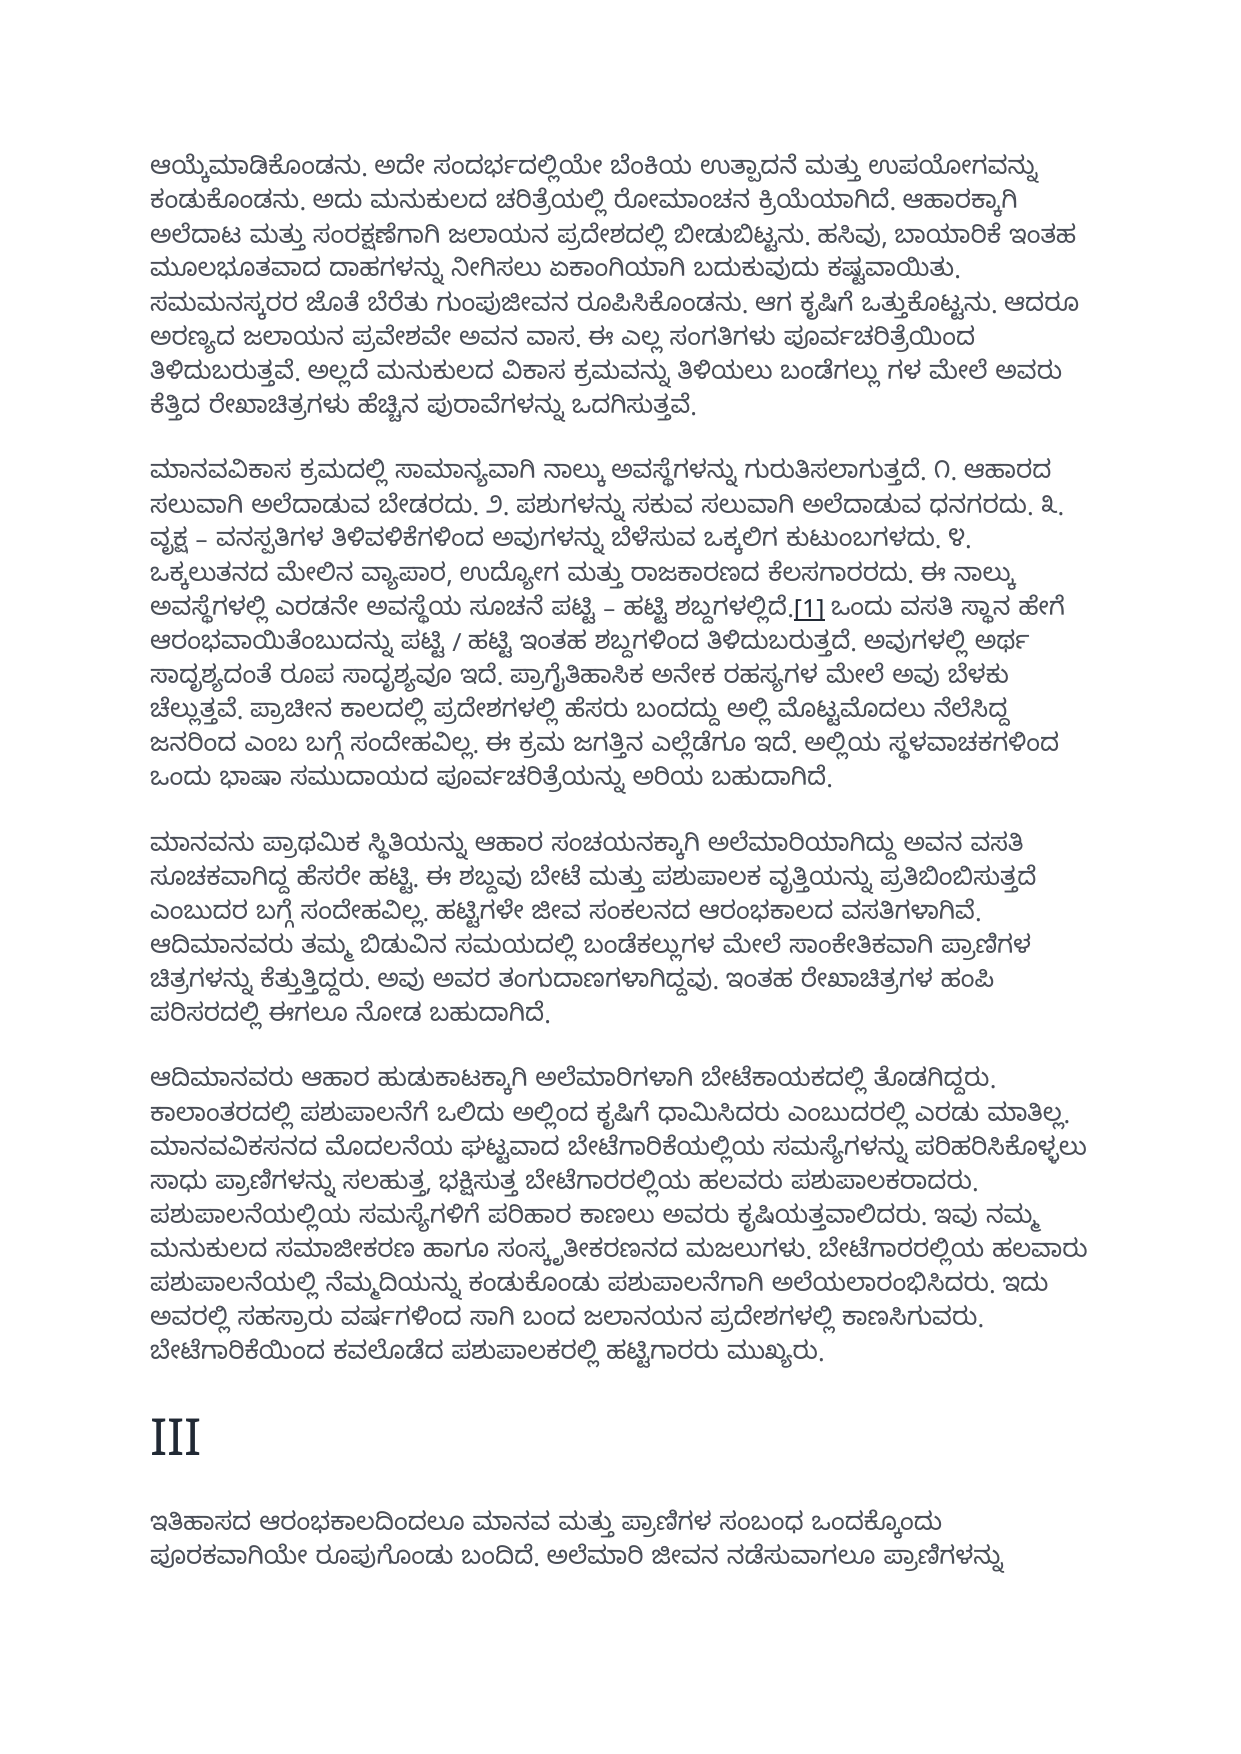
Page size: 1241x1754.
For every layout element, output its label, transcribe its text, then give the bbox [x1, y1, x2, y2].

text ಆದಿಮಾನವರು ಆಹಾರ ಹುಡುಕಾಟಕ್ಕಾಗಿ ಅಲೆಮಾರಿಗಳಾಗಿ ಬೇಟೆಕಾಯಕದಲ್ಲಿ ತೊಡಗಿದ್ದರು. ಕಾಲಾಂತರದಲ್ಲಿ ಪಶುಪಾಲನೆಗೆ ಒಲಿದು ಅಲ್ಲಿಂದ ಕೃಷಿಗೆ ಧಾಮಿಸಿದರು ಎಂಬುದರಲ್ಲಿ ಎರಡು ಮಾತಿಲ್ಲ. ಮಾನವವಿಕಸನದ ಮೊದಲನೆಯ ಘಟ್ಟವಾದ ಬೇಟೆಗಾರಿಕೆಯಲ್ಲಿಯ ಸಮಸ್ಯೆಗಳನ್ನು ಪರಿಹರಿಸಿಕೊಳ್ಳಲು ಸಾಧು ಪ್ರಾಣಿಗಳನ್ನು ಸಲಹುತ್ತ, ಭಕ್ಷಿಸುತ್ತ ಬೇಟೆಗಾರರಲ್ಲಿಯ ಹಲವರು ಪಶುಪಾಲಕರಾದರು. ಪಶುಪಾಲನೆಯಲ್ಲಿಯ ಸಮಸ್ಯೆಗಳಿಗೆ ಪರಿಹಾರ ಕಾಣಲು ಅವರು ಕೃಷಿಯತ್ತವಾಲಿದರು. ಇವು ನಮ್ಮ ಮನುಕುಲದ ಸಮಾಜೀಕರಣ ಹಾಗೂ ಸಂಸ್ಕೃತೀಕರಣನದ ಮಜಲುಗಳು. ಬೇಟೆಗಾರರಲ್ಲಿಯ ಹಲವಾರು ಪಶುಪಾಲನೆಯಲ್ಲಿ ನೆಮ್ಮದಿಯನ್ನು ಕಂಡುಕೊಂಡು ಪಶುಪಾಲನೆಗಾಗಿ ಅಲೆಯಲಾರಂಭಿಸಿದರು. ಇದು ಅವರಲ್ಲಿ ಸಹಸ್ರಾರು ವರ್ಷಗಳಿಂದ ಸಾಗಿ ಬಂದ ಜಲಾನಯನ ಪ್ರದೇಶಗಳಲ್ಲಿ ಕಾಣಸಿಗುವರು. ಬೇಟೆಗಾರಿಕೆಯಿಂದ ಕವಲೊಡೆದ ಪಶುಪಾಲಕರಲ್ಲಿ ಹಟ್ಟಿಗಾರರು ಮುಖ್ಯರು. [150, 1062, 1090, 1369]
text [150, 1505, 1090, 1573]
text ಮಾನವವಿಕಾಸ ಕ್ರಮದಲ್ಲಿ ಸಾಮಾನ್ಯವಾಗಿ ನಾಲ್ಕು ಅವಸ್ಥೆಗಳನ್ನು ಗುರುತಿಸಲಾಗುತ್ತದೆ. ೧. ಆಹಾರದ ಸಲುವಾಗಿ ಅಲೆದಾಡುವ ಬೇಡರದು. ೨. ಪಶುಗಳನ್ನು ಸಕುವ ಸಲುವಾಗಿ ಅಲೆದಾಡುವ ಧನಗರದು. ೩. ವೃಕ್ಷ – ವನಸ್ಪತಿಗಳ ತಿಳಿವಳಿಕೆಗಳಿಂದ ಅವುಗಳನ್ನು ಬೆಳೆಸುವ ಒಕ್ಕಲಿಗ ಕುಟುಂಬಗಳದು. ೪. ಒಕ್ಕಲುತನದ ಮೇಲಿನ ವ್ಯಾಪಾರ, ಉದ್ಯೋಗ ಮತ್ತು ರಾಜಕಾರಣದ ಕೆಲಸಗಾರರದು. ಈ ನಾಲ್ಕು ಅವಸ್ಥೆಗಳಲ್ಲಿ ಎರಡನೇ ಅವಸ್ಥೆಯ ಸೂಚನೆ ಪಟ್ಟಿ – ಹಟ್ಟಿ ಶಬ್ದಗಳಲ್ಲಿದೆ.[1] ಒಂದು ವಸತಿ ಸ್ಥಾನ ಹೇಗೆ ಆರಂಭವಾಯಿತೆಂಬುದನ್ನು ಪಟ್ಟಿ / ಹಟ್ಟಿ ಇಂತಹ ಶಬ್ದಗಳಿಂದ ತಿಳಿದುಬರುತ್ತದೆ. ಅವುಗಳಲ್ಲಿ ಅರ್ಥ ಸಾದೃಶ್ಯದಂತೆ ರೂಪ ಸಾದೃಶ್ಯವೂ ಇದೆ. ಪ್ರಾಗೈತಿಹಾಸಿಕ ಅನೇಕ ರಹಸ್ಯಗಳ ಮೇಲೆ ಅವು ಬೆಳಕು ಚೆಲ್ಲುತ್ತವೆ. ಪ್ರಾಚೀನ ಕಾಲದಲ್ಲಿ ಪ್ರದೇಶಗಳಲ್ಲಿ ಹೆಸರು ಬಂದದ್ದು ಅಲ್ಲಿ ಮೊಟ್ಟಮೊದಲು ನೆಲೆಸಿದ್ದ ಜನರಿಂದ ಎಂಬ ಬಗ್ಗೆ ಸಂದೇಹವಿಲ್ಲ. ಈ ಕ್ರಮ ಜಗತ್ತಿನ ಎಲ್ಲೆಡೆಗೂ ಇದೆ. ಅಲ್ಲಿಯ ಸ್ಥಳವಾಚಕಗಳಿಂದ ಒಂದು ಭಾಷಾ ಸಮುದಾಯದ ಪೂರ್ವಚರಿತ್ರೆಯನ್ನು ಅರಿಯ ಬಹುದಾಗಿದೆ. [150, 454, 1090, 795]
text ಮಾನವನು ಪ್ರಾಥಮಿಕ ಸ್ಥಿತಿಯನ್ನು ಆಹಾರ ಸಂಚಯನಕ್ಕಾಗಿ ಅಲೆಮಾರಿಯಾಗಿದ್ದು ಅವನ ವಸತಿ ಸೂಚಕವಾಗಿದ್ದ ಹೆಸರೇ ಹಟ್ಟಿ. ಈ ಶಬ್ದವು ಬೇಟೆ ಮತ್ತು ಪಶುಪಾಲಕ ವೃತ್ತಿಯನ್ನು ಪ್ರತಿಬಿಂಬಿಸುತ್ತದೆ ಎಂಬುದರ ಬಗ್ಗೆ ಸಂದೇಹವಿಲ್ಲ. ಹಟ್ಟಿಗಳೇ ಜೀವ ಸಂಕಲನದ ಆರಂಭಕಾಲದ ವಸತಿಗಳಾಗಿವೆ. ಆದಿಮಾನವರು ತಮ್ಮ ಬಿಡುವಿನ ಸಮಯದಲ್ಲಿ ಬಂಡೆಕಲ್ಲುಗಳ ಮೇಲೆ ಸಾಂಕೇತಿಕವಾಗಿ ಪ್ರಾಣಿಗಳ ಚಿತ್ರಗಳನ್ನು ಕೆತ್ತುತ್ತಿದ್ದರು. ಅವು ಅವರ ತಂಗುದಾಣಗಳಾಗಿದ್ದವು. ಇಂತಹ ರೇಖಾಚಿತ್ರಗಳ ಹಂಪಿ ಪರಿಸರದಲ್ಲಿ ಈಗಲೂ ನೋಡ ಬಹುದಾಗಿದೆ. [150, 826, 1090, 1031]
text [150, 150, 1090, 422]
subtitle III [150, 1400, 1090, 1470]
